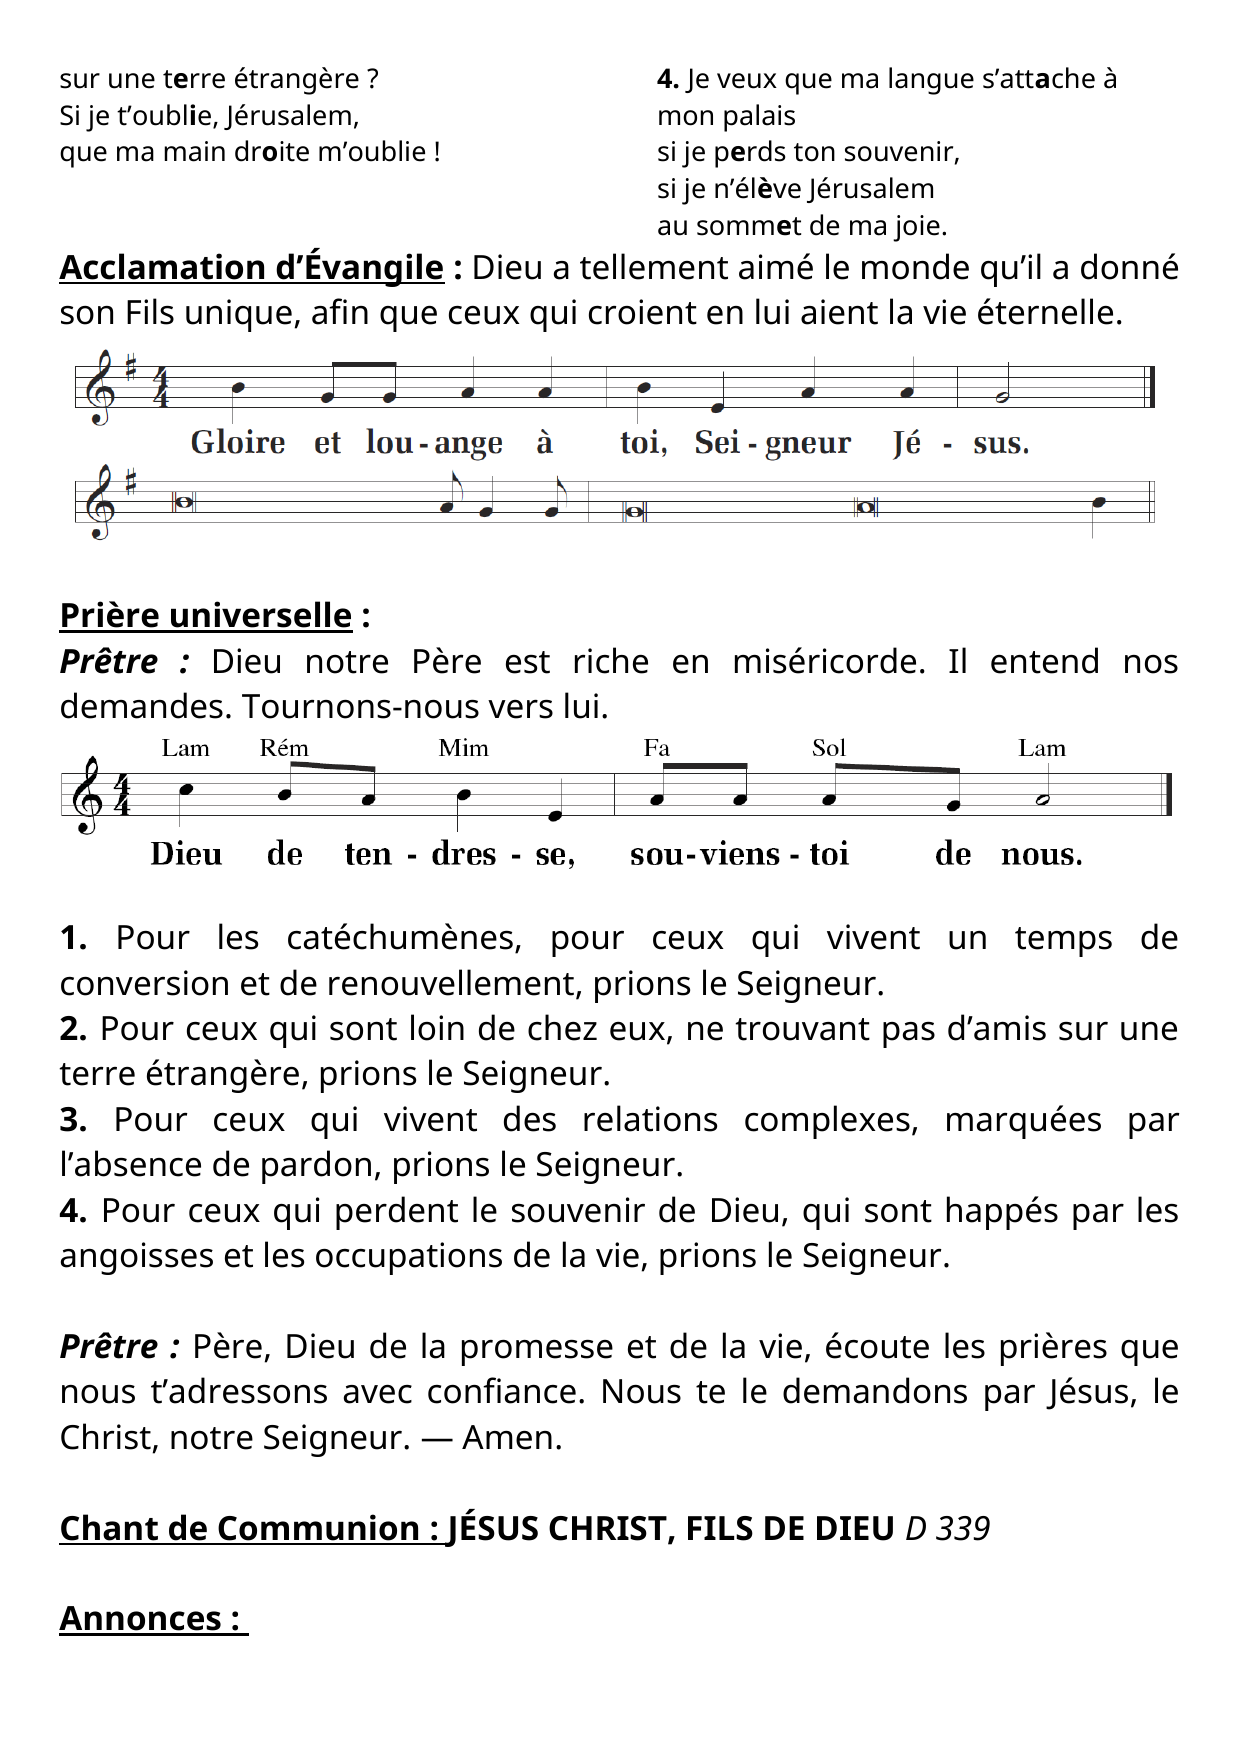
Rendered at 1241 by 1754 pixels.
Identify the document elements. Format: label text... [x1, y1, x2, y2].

list Pour les catéchumènes, pour ceux qui vivent un temps de conversion et de renouvellement, prions le Seigneur. [59, 914, 1181, 1005]
text au sommet de ma joie. [657, 207, 1181, 243]
text Prêtre : Dieu notre Père est riche en miséricorde. Il entend nos demandes. Tournons-nous vers lui. [59, 637, 1181, 728]
text Annonces : [59, 1595, 1181, 1641]
text Prière universelle : [59, 592, 1181, 637]
text si je perds ton souvenir, [657, 133, 1181, 170]
list Pour ceux qui sont loin de chez eux, ne trouvant pas d’amis sur une terre étrangère, prions le Seigneur. [59, 1005, 1181, 1096]
text Chant de Communion : JÉSUS CHRIST, FILS DE DIEU D 339 [59, 1504, 1181, 1550]
text 4. Je veux que ma langue s’attache à mon palais [657, 59, 1181, 133]
list Pour ceux qui perdent le souvenir de Dieu, qui sont happés par les angoisses et les occupations de la vie, prions le Seigneur. [59, 1186, 1181, 1277]
text Acclamation d’Évangile : Dieu a tellement aimé le monde qu’il a donné son Fils unique, afin que ceux qui croient en lui aient la vie éternelle. [59, 243, 1181, 334]
text Prêtre : Père, Dieu de la promesse et de la vie, écoute les prières que nous t’adressons avec confiance. Nous te le demandons par Jésus, le Christ, notre Seigneur. — Amen. [59, 1323, 1181, 1459]
text sur une terre étrangère ? [59, 59, 583, 96]
text que ma main droite m’oublie ! [59, 133, 583, 170]
text Si je t’oublie, Jérusalem, [59, 96, 583, 133]
list Pour ceux qui vivent des relations complexes, marquées par l’absence de pardon, prions le Seigneur. [59, 1096, 1181, 1186]
text si je n’élève Jérusalem [657, 170, 1181, 207]
